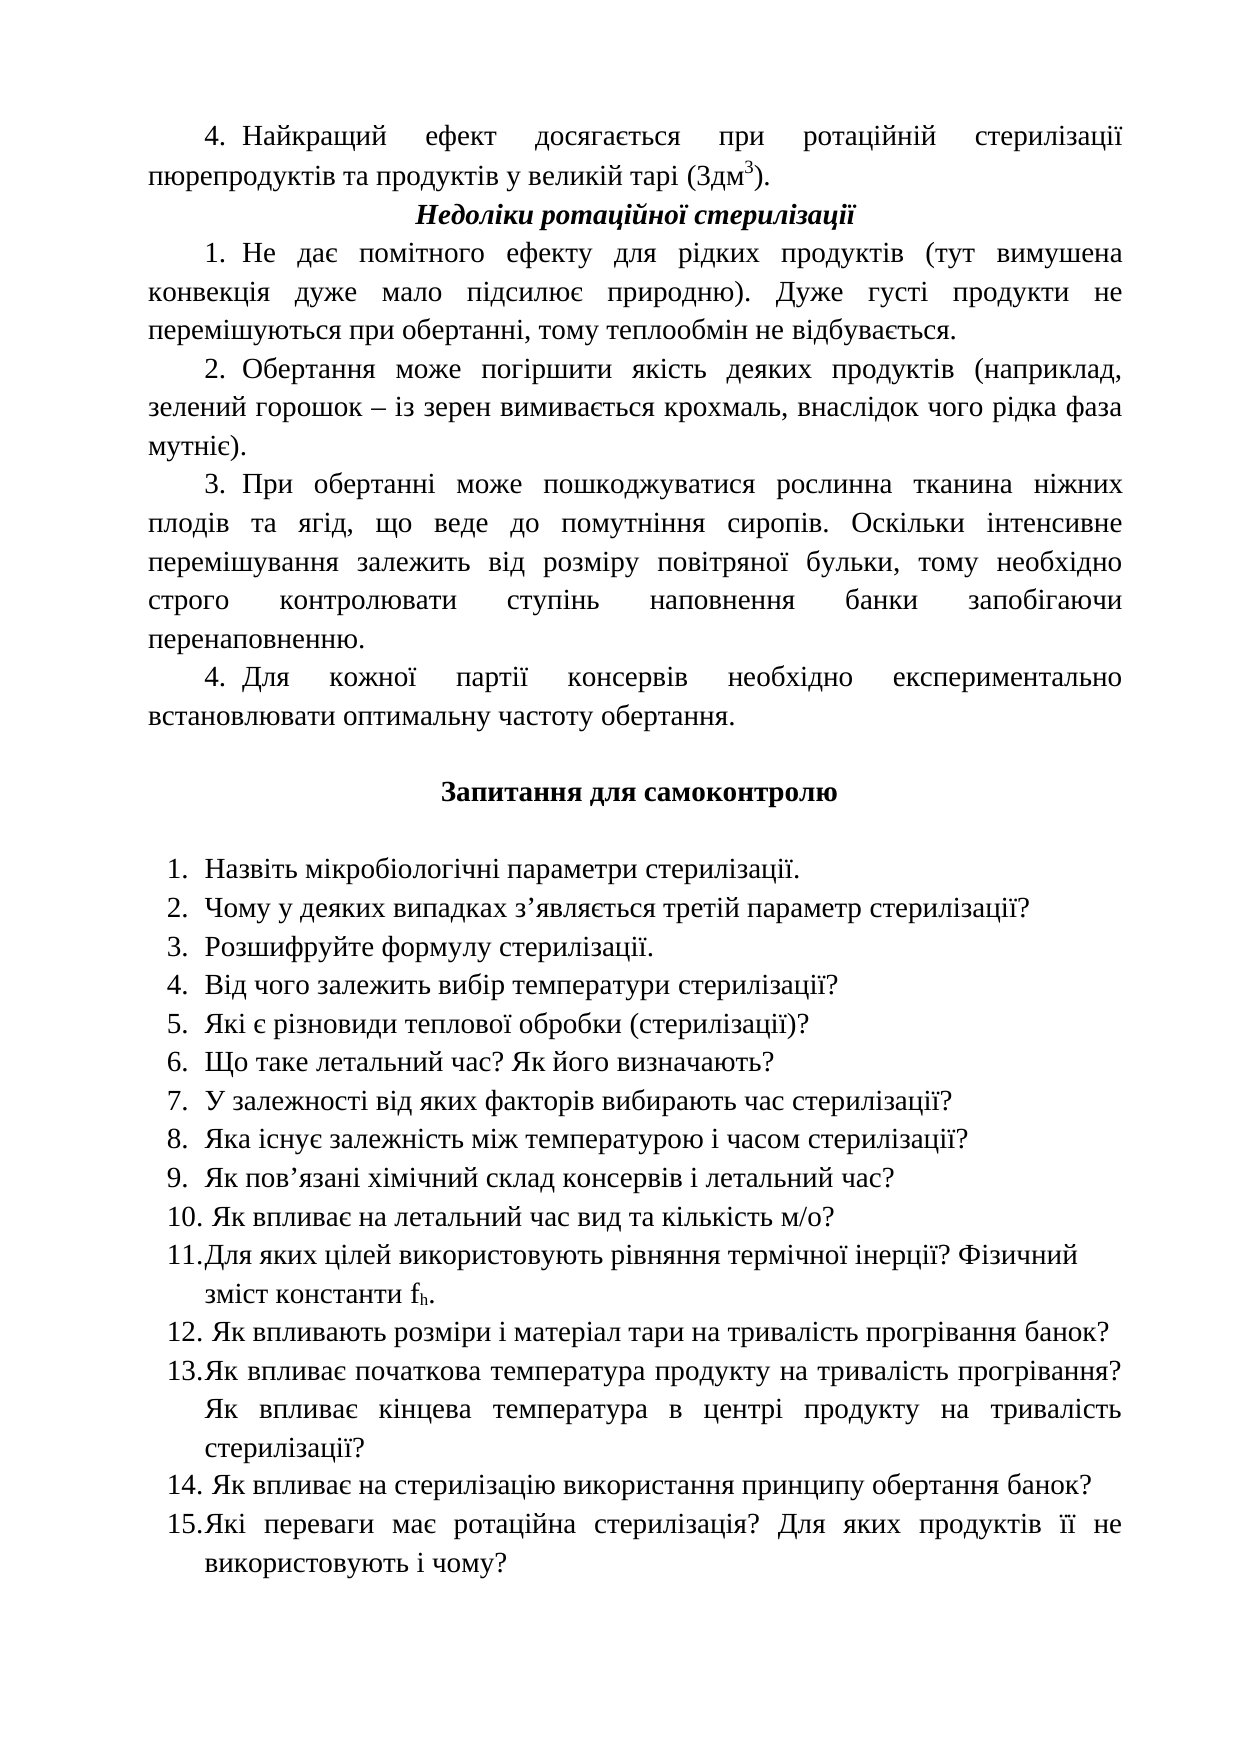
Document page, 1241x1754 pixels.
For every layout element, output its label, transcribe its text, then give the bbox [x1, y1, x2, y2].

list Як впливає початкова температура продукту на тривалість прогрівання? Як впливає кінцева температура в центрі продукту на тривалість стерилізації? [167, 1353, 1122, 1463]
subtitle Недоліки ротаційної стерилізації [415, 197, 1148, 230]
list Розшифруйте формулу стерилізації. [167, 929, 1148, 962]
list Яка існує залежність між температурою і часом стерилізації? [167, 1122, 1148, 1155]
list Які переваги має ротаційна стерилізація? Для яких продуктів її не використовують і чому? [167, 1506, 1123, 1578]
list Які є різновиди теплової обробки (стерилізації)? [167, 1006, 1148, 1039]
list Чому у деяких випадках з’являється третій параметр стерилізації? [167, 890, 1148, 924]
list Як впливає на стерилізацію використання принципу обертання банок? [167, 1468, 1148, 1501]
list Обертання може погіршити якість деяких продуктів (наприклад, зелений горошок – із зерен вимивається крохмаль, внаслідок чого рідка фаза мутніє). [148, 351, 1123, 462]
list Як впливають розміри і матеріал тари на тривалість прогрівання банок? [167, 1314, 1148, 1348]
list Як впливає на летальний час вид та кількість м/о? [167, 1199, 1148, 1232]
list Що таке летальний час? Як його визначають? [167, 1044, 1148, 1078]
list Для кожної партії консервів необхідно експериментально встановлювати оптимальну частоту обертання. [148, 659, 1123, 731]
list У залежності від яких факторів вибирають час стерилізації? [167, 1083, 1148, 1117]
list Для яких цілей використовують рівняння термічної інерції? Фізичний зміст константи fh. [167, 1237, 1123, 1309]
list Назвіть мікробіологічні параметри стерилізації. [167, 852, 1148, 885]
list Як пов’язані хімічний склад консервів і летальний час? [167, 1160, 1148, 1194]
text Запитання для самоконтролю [129, 774, 1142, 808]
list Від чого залежить вибір температури стерилізації? [167, 967, 1148, 1001]
list Не дає помітного ефекту для рідких продуктів (тут вимушена конвекція дуже мало підсилює природню). Дуже густі продукти не перемішуються при обертанні, тому теплообмін не відбувається. [148, 235, 1123, 346]
list Найкращий ефект досягається при ротаційній стерилізації пюрепродуктів та продуктів у великій тарі (3дм3). [148, 118, 1123, 192]
list При обертанні може пошкоджуватися рослинна тканина ніжних плодів та ягід, що веде до помутніння сиропів. Оскільки інтенсивне перемішування залежить від розміру повітряної бульки, тому необхідно строго контролювати ступінь наповнення банки запобігаючи перенаповненню. [148, 467, 1123, 654]
